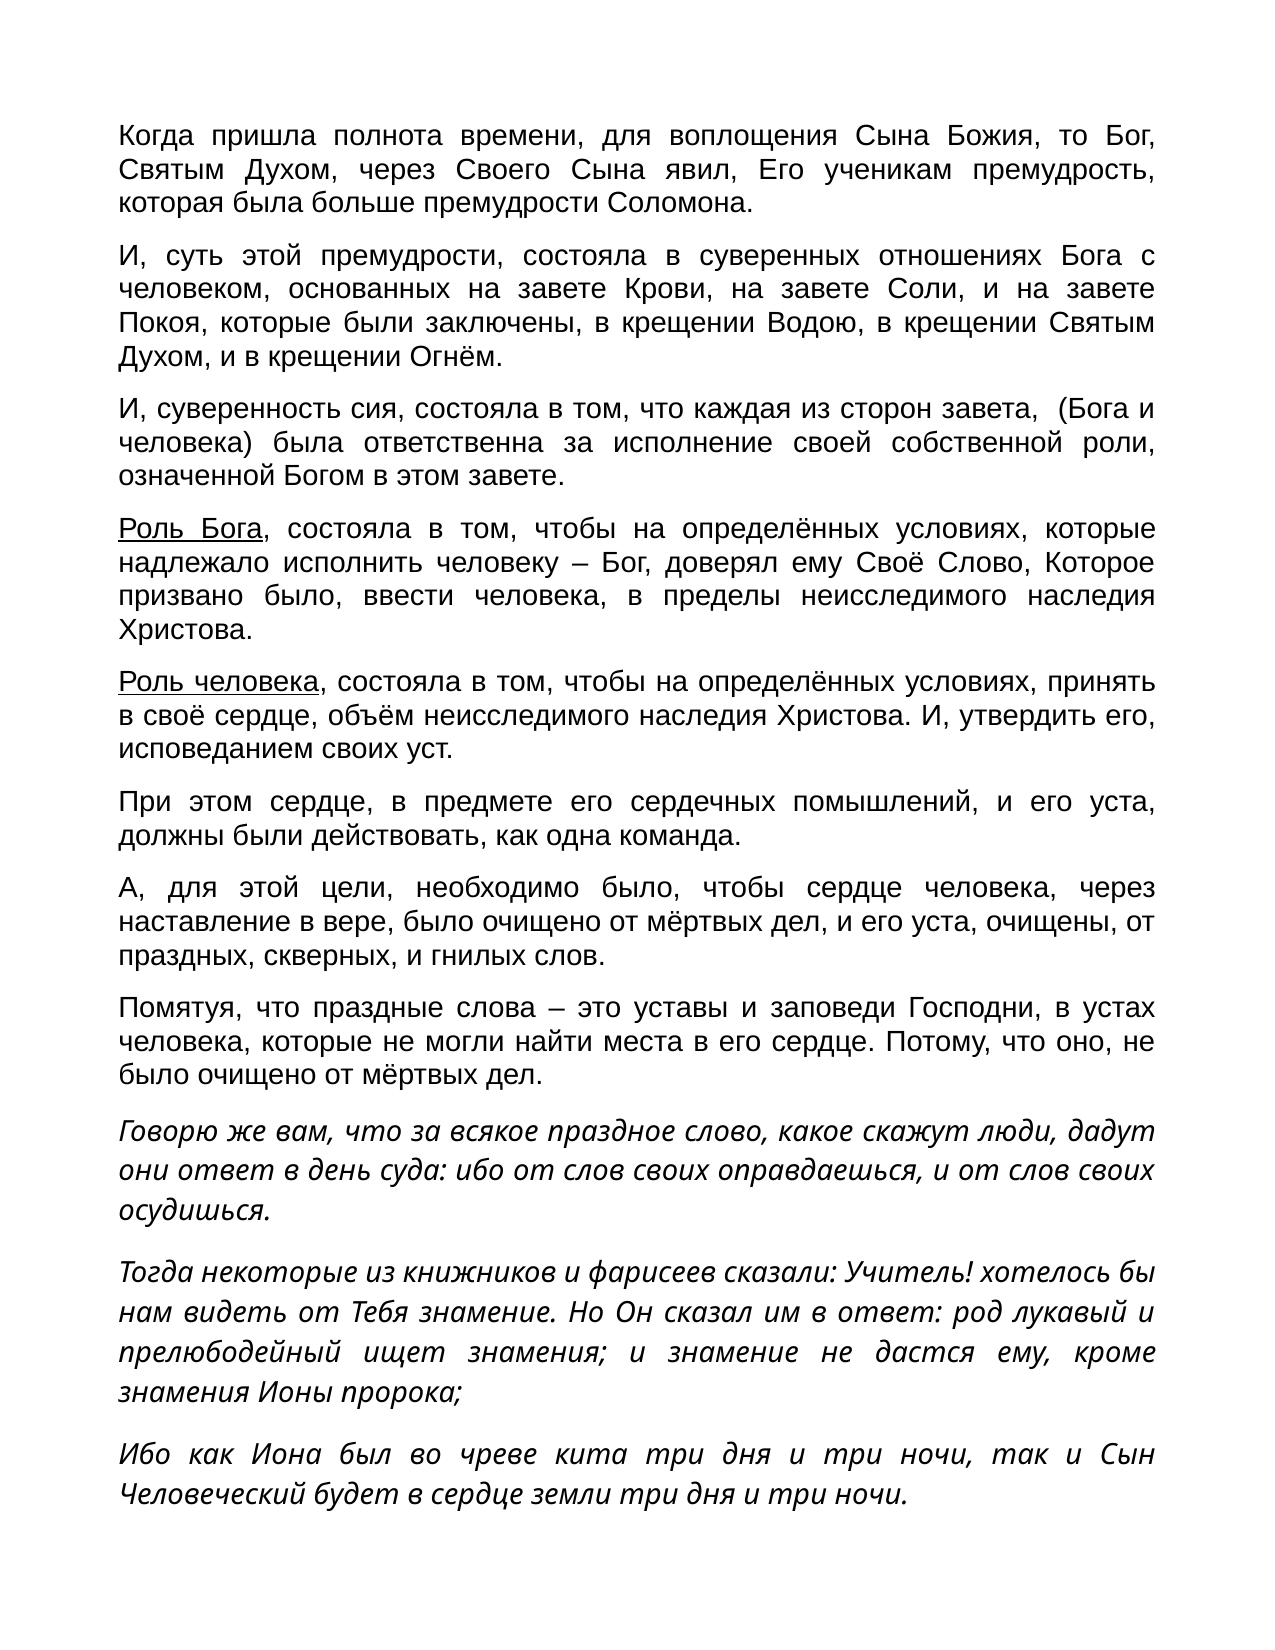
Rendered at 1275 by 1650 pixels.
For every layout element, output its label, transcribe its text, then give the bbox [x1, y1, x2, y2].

text Когда пришла полнота времени, для воплощения Сына Божия, то Бог, Святым Духом, через Своего Сына явил, Его ученикам премудрость, которая была больше премудрости Соломона. [118, 118, 1157, 219]
text Роль Бога, состояла в том, чтобы на определённых условиях, которые надлежало исполнить человеку – Бог, доверял ему Своё Слово, Которое призвано было, ввести человека, в пределы неисследимого наследия Христова. [118, 511, 1157, 645]
text Говорю же вам, что за всякое праздное слово, какое скажут люди, дадут они ответ в день суда: ибо от слов своих оправдаешься, и от слов своих осудишься. [118, 1110, 1157, 1229]
text Тогда некоторые из книжников и фарисеев сказали: Учитель! хотелось бы нам видеть от Тебя знамение. Но Он сказал им в ответ: род лукавый и прелюбодейный ищет знамения; и знамение не дастся ему, кроме знамения Ионы пророка; [118, 1252, 1157, 1411]
text При этом сердце, в предмете его сердечных помышлений, и его уста, должны были действовать, как одна команда. [118, 784, 1157, 851]
text И, суть этой премудрости, состояла в суверенных отношениях Бога с человеком, основанных на завете Крови, на завете Соли, и на завете Покоя, которые были заключены, в крещении Водою, в крещении Святым Духом, и в крещении Огнём. [118, 238, 1157, 372]
text Помятуя, что праздные слова – это уставы и заповеди Господни, в устах человека, которые не могли найти места в его сердце. Потому, что оно, не было очищено от мёртвых дел. [118, 990, 1157, 1091]
text Ибо как Иона был во чреве кита три дня и три ночи, так и Сын Человеческий будет в сердце земли три дня и три ночи. [118, 1433, 1157, 1513]
text А, для этой цели, необходимо было, чтобы сердце человека, через наставление в вере, было очищено от мёртвых дел, и его уста, очищены, от праздных, скверных, и гнилых слов. [118, 870, 1157, 971]
text Роль человека, состояла в том, чтобы на определённых условиях, принять в своё сердце, объём неисследимого наследия Христова. И, утвердить его, исповеданием своих уст. [118, 664, 1157, 765]
text И, суверенность сия, состояла в том, что каждая из сторон завета, (Бога и человека) была ответственна за исполнение своей собственной роли, означенной Богом в этом завете. [118, 391, 1157, 492]
